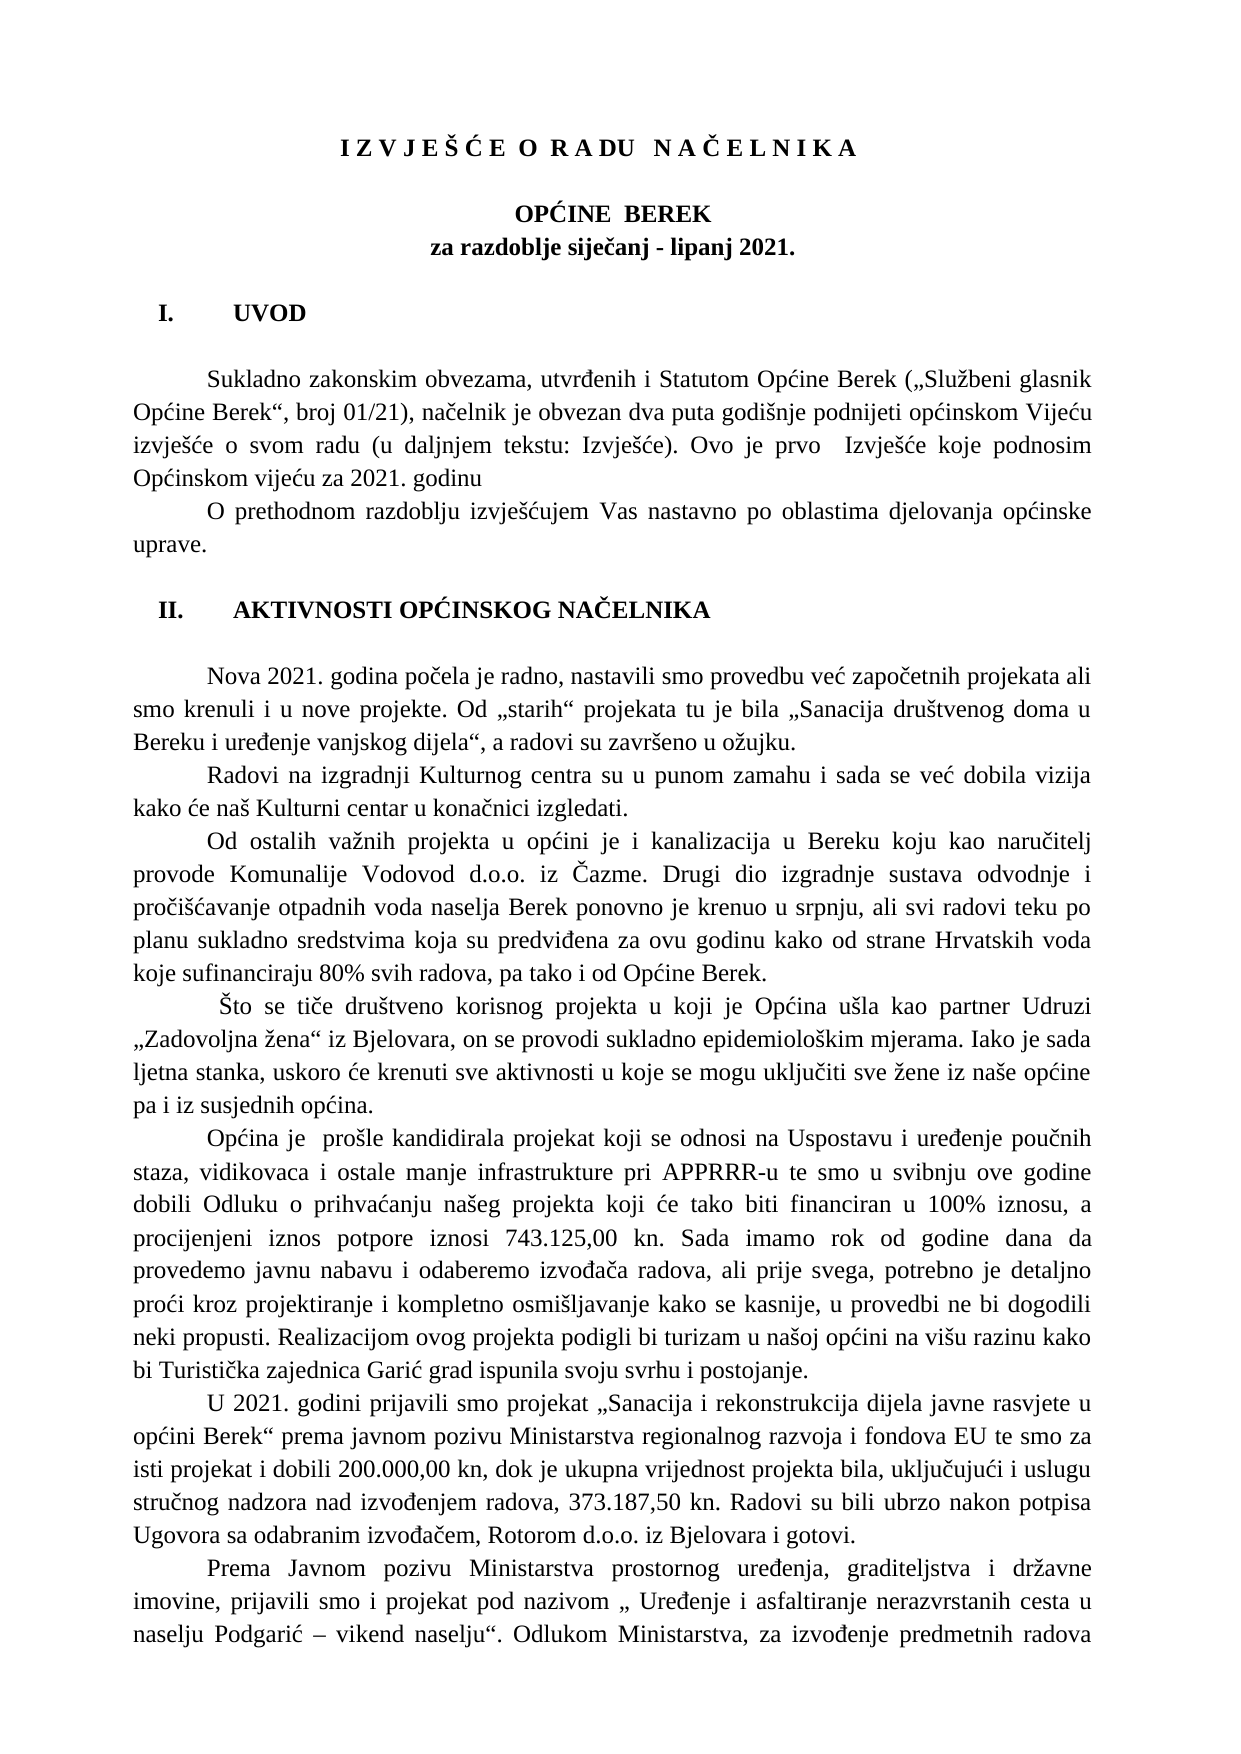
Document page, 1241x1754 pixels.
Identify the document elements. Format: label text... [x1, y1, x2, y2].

text Radovi na izgradnji Kulturnog centra su u punom zamahu i sada se već dobila vizija kako će naš Kulturni centar u konačnici izgledati. [133, 760, 1093, 822]
list AKTIVNOSTI OPĆINSKOG NAČELNIKA [158, 595, 1093, 624]
text Nova 2021. godina počela je radno, nastavili smo provedbu već započetnih projekata ali smo krenuli i u nove projekte. Od „starih“ projekata tu je bila „Sanacija društvenog doma u Bereku i uređenje vanjskog dijela“, a radovi su završeno u ožujku. [133, 661, 1093, 756]
text U 2021. godini prijavili smo projekat „Sanacija i rekonstrukcija dijela javne rasvjete u općini Berek“ prema javnom pozivu Ministarstva regionalnog razvoja i fondova EU te smo za isti projekat i dobili 200.000,00 kn, dok je ukupna vrijednost projekta bila, uključujući i uslugu stručnog nadzora nad izvođenjem radova, 373.187,50 kn. Radovi su bili ubrzo nakon potpisa Ugovora sa odabranim izvođačem, Rotorom d.o.o. iz Bjelovara i gotovi. [133, 1388, 1093, 1548]
list UVOD [158, 298, 1093, 327]
text O prethodnom razdoblju izvješćujem Vas nastavno po oblastima djelovanja općinske uprave. [133, 496, 1093, 558]
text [133, 1553, 1093, 1648]
text I Z V J E Š Ć E O R A DU N A Č E L N I K A [103, 133, 1093, 162]
text Sukladno zakonskim obvezama, utvrđenih i Statutom Općine Berek („Službeni glasnik Općine Berek“, broj 01/21), načelnik je obvezan dva puta godišnje podnijeti općinskom Vijeću izvješće o svom radu (u daljnjem tekstu: Izvješće). Ovo je prvo Izvješće koje podnosim Općinskom vijeću za 2021. godinu [133, 364, 1093, 492]
text OPĆINE BEREK [133, 199, 1093, 228]
text Od ostalih važnih projekta u općini je i kanalizacija u Bereku koju kao naručitelj provode Komunalije Vodovod d.o.o. iz Čazme. Drugi dio izgradnje sustava odvodnje i pročišćavanje otpadnih voda naselja Berek ponovno je krenuo u srpnju, ali svi radovi teku po planu sukladno sredstvima koja su predviđena za ovu godinu kako od strane Hrvatskih voda koje sufinanciraju 80% svih radova, pa tako i od Općine Berek. [133, 826, 1093, 987]
text za razdoblje siječanj - lipanj 2021. [133, 232, 1093, 261]
text Općina je prošle kandidirala projekat koji se odnosi na Uspostavu i uređenje poučnih staza, vidikovaca i ostale manje infrastrukture pri APPRRR-u te smo u svibnju ove godine dobili Odluku o prihvaćanju našeg projekta koji će tako biti financiran u 100% iznosu, a procijenjeni iznos potpore iznosi 743.125,00 kn. Sada imamo rok od godine dana da provedemo javnu nabavu i odaberemo izvođača radova, ali prije svega, potrebno je detaljno proći kroz projektiranje i kompletno osmišljavanje kako se kasnije, u provedbi ne bi dogodili neki propusti. Realizacijom ovog projekta podigli bi turizam u našoj općini na višu razinu kako bi Turistička zajednica Garić grad ispunila svoju svrhu i postojanje. [133, 1123, 1093, 1383]
text Što se tiče društveno korisnog projekta u koji je Općina ušla kao partner Udruzi „Zadovoljna žena“ iz Bjelovara, on se provodi sukladno epidemiološkim mjerama. Iako je sada ljetna stanka, uskoro će krenuti sve aktivnosti u koje se mogu uključiti sve žene iz naše općine pa i iz susjednih općina. [133, 991, 1093, 1119]
